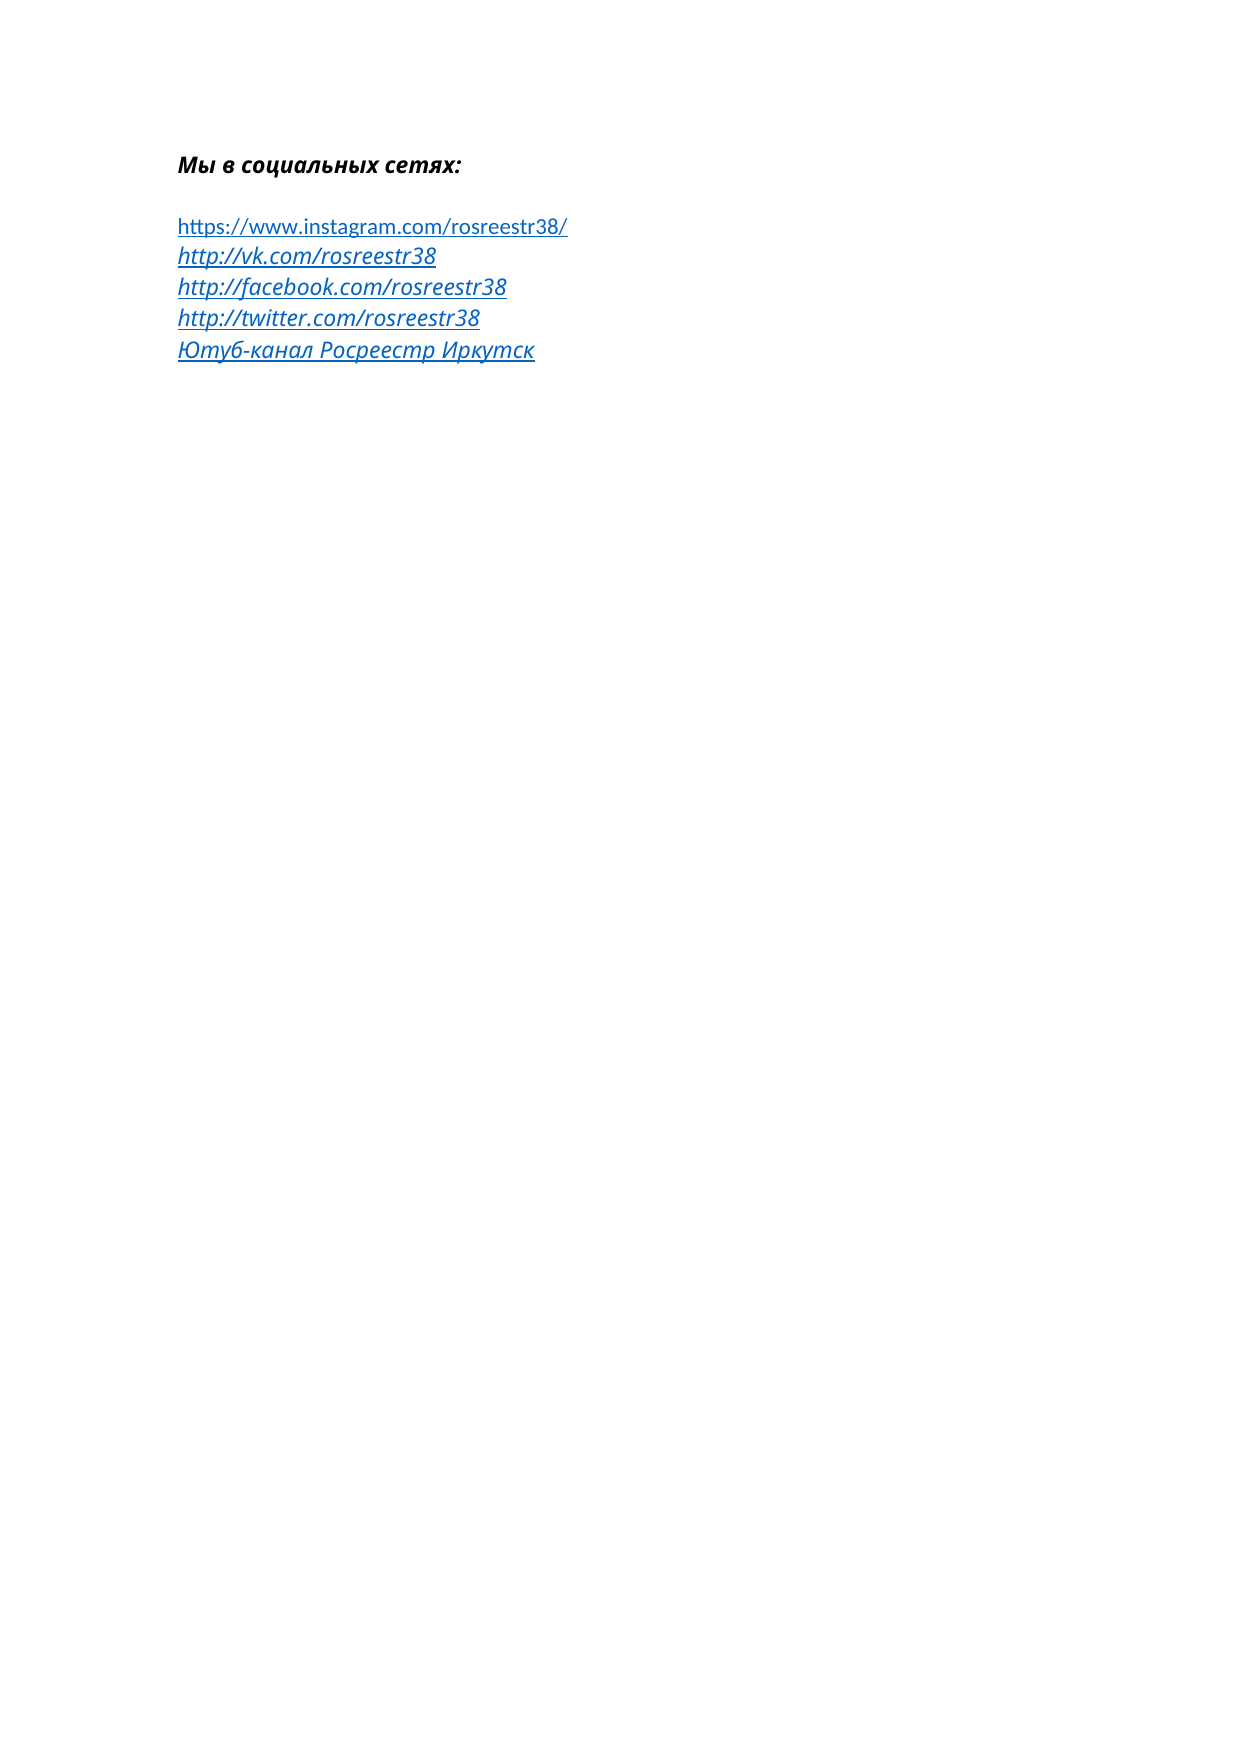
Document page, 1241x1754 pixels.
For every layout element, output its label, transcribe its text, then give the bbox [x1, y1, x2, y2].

text Ютуб-канал Росреестр Иркутск [177, 334, 1152, 365]
text Мы в социальных сетях: https://www.instagram.com/rosreestr38/ [177, 118, 1152, 240]
text http://vk.com/rosreestr38 http://facebook.com/rosreestr38 http://twitter.com/rosreestr38 [177, 240, 1152, 334]
